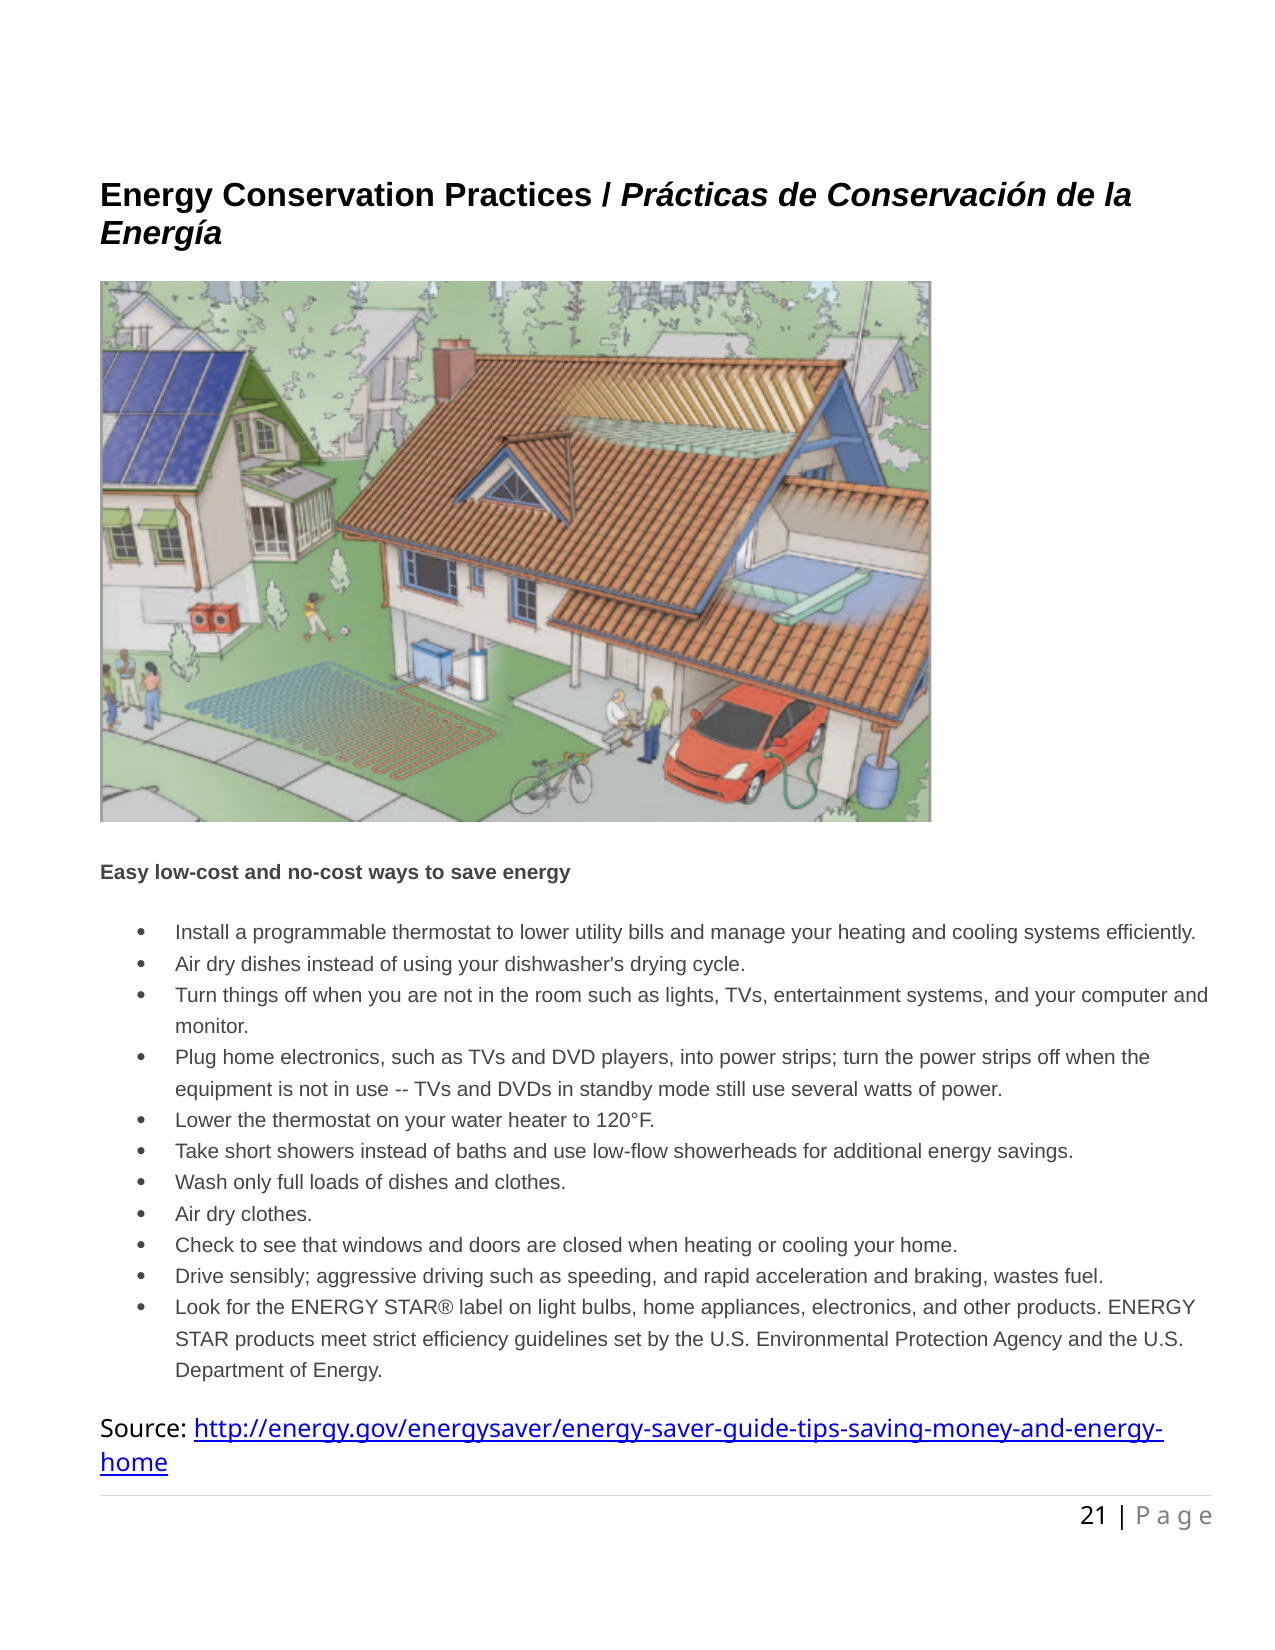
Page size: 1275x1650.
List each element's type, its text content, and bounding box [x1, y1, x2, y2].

text Source: http://energy.gov/energysaver/energy-saver-guide-tips-saving-money-and-energy-home [100, 1411, 1212, 1479]
list Drive sensibly; aggressive driving such as speeding, and rapid acceleration and braking, wastes fuel. [137, 1257, 1212, 1288]
list Take short showers instead of baths and use low-flow showerheads for additional energy savings. [137, 1132, 1212, 1163]
picture [100, 281, 932, 822]
list Turn things off when you are not in the room such as lights, TVs, entertainment systems, and your computer and monitor. [137, 975, 1212, 1038]
list Wash only full loads of dishes and clothes. [137, 1163, 1212, 1194]
list Check to see that windows and doors are closed when heating or cooling your home. [137, 1225, 1212, 1257]
text Easy low-cost and no-cost ways to save energy [100, 852, 1212, 884]
list Install a programmable thermostat to lower utility bills and manage your heating and cooling systems efficiently. [137, 913, 1212, 944]
list Plug home electronics, such as TVs and DVD players, into power strips; turn the power strips off when the equipment is not in use -- TVs and DVDs in standby mode still use several watts of power. [137, 1038, 1212, 1100]
list Air dry dishes instead of using your dishwasher's drying cycle. [137, 944, 1212, 975]
subtitle Energy Conservation Practices / Prácticas de Conservación de la Energía [100, 175, 1212, 252]
list Air dry clothes. [137, 1194, 1212, 1225]
list Lower the thermostat on your water heater to 120°F. [137, 1100, 1212, 1132]
list Look for the ENERGY STAR® label on light bulbs, home appliances, electronics, and other products. ENERGY STAR products meet strict efficiency guidelines set by the U.S. Environmental Protection Agency and the U.S. Department of Energy. [137, 1288, 1212, 1382]
